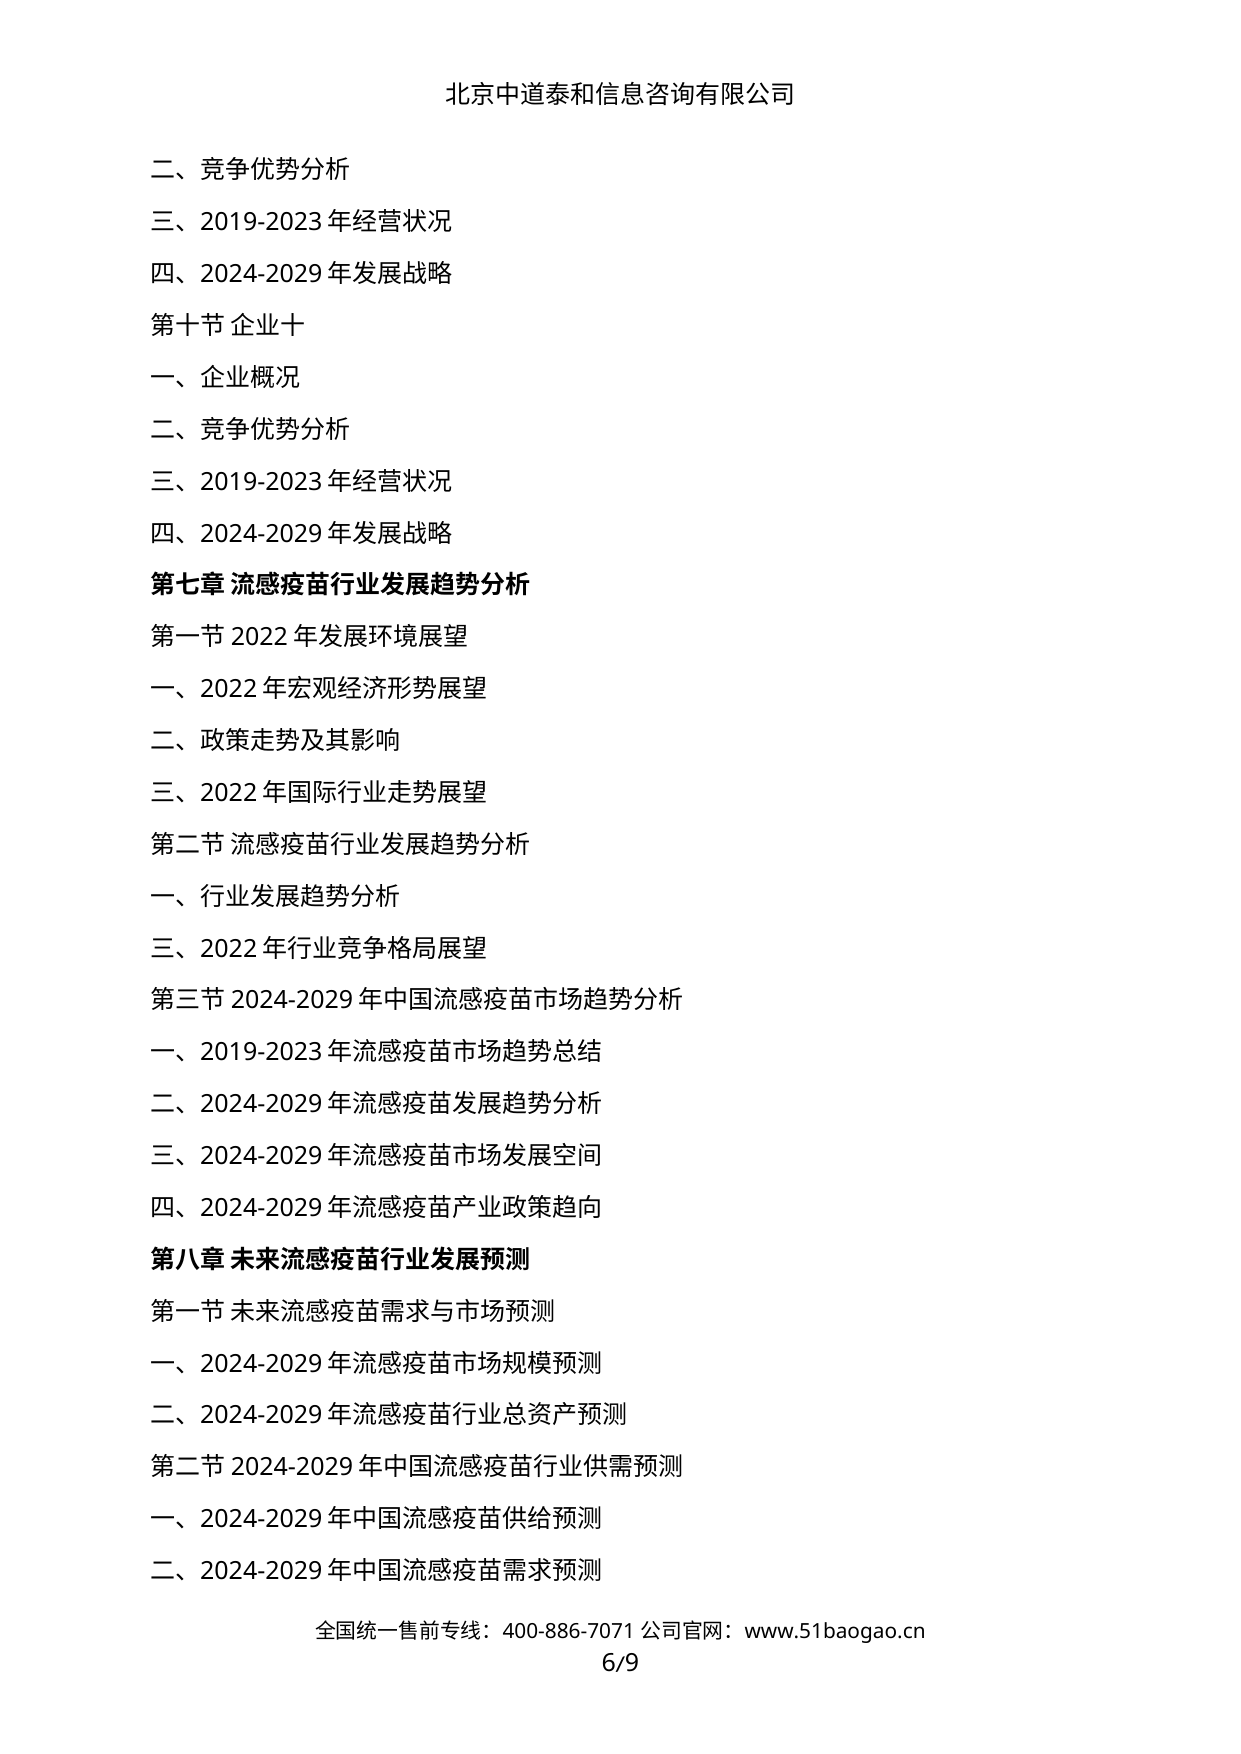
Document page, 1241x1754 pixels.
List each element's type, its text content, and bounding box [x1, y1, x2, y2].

text 二、2024-2029年中国流感疫苗需求预测 [150, 1551, 1090, 1587]
text 第八章 未来流感疫苗行业发展预测 [150, 1239, 1090, 1276]
text 第二节 流感疫苗行业发展趋势分析 [150, 824, 1090, 861]
text 四、2024-2029年流感疫苗产业政策趋向 [150, 1187, 1090, 1224]
text 二、2024-2029年流感疫苗行业总资产预测 [150, 1395, 1090, 1431]
text 第二节 2024-2029年中国流感疫苗行业供需预测 [150, 1447, 1090, 1483]
text 四、2024-2029年发展战略 [150, 513, 1090, 549]
text 第七章 流感疫苗行业发展趋势分析 [150, 565, 1090, 601]
text 一、2024-2029年中国流感疫苗供给预测 [150, 1499, 1090, 1535]
text 二、2024-2029年流感疫苗发展趋势分析 [150, 1084, 1090, 1120]
text 三、2019-2023年经营状况 [150, 461, 1090, 497]
text 一、2022年宏观经济形势展望 [150, 669, 1090, 705]
text 第一节 2022年发展环境展望 [150, 617, 1090, 653]
text 三、2024-2029年流感疫苗市场发展空间 [150, 1136, 1090, 1172]
text 第三节 2024-2029年中国流感疫苗市场趋势分析 [150, 980, 1090, 1016]
text 三、2022年行业竞争格局展望 [150, 928, 1090, 964]
text 一、2019-2023年流感疫苗市场趋势总结 [150, 1032, 1090, 1068]
text 第一节 未来流感疫苗需求与市场预测 [150, 1291, 1090, 1327]
text 二、竞争优势分析 [150, 409, 1090, 446]
text 三、2022年国际行业走势展望 [150, 772, 1090, 809]
text 四、2024-2029年发展战略 [150, 254, 1090, 290]
text 二、政策走势及其影响 [150, 721, 1090, 757]
text 一、企业概况 [150, 357, 1090, 394]
text 一、行业发展趋势分析 [150, 876, 1090, 912]
text 一、2024-2029年流感疫苗市场规模预测 [150, 1343, 1090, 1379]
text 第十节 企业十 [150, 306, 1090, 342]
text 三、2019-2023年经营状况 [150, 202, 1090, 238]
text 二、竞争优势分析 [150, 150, 1090, 186]
